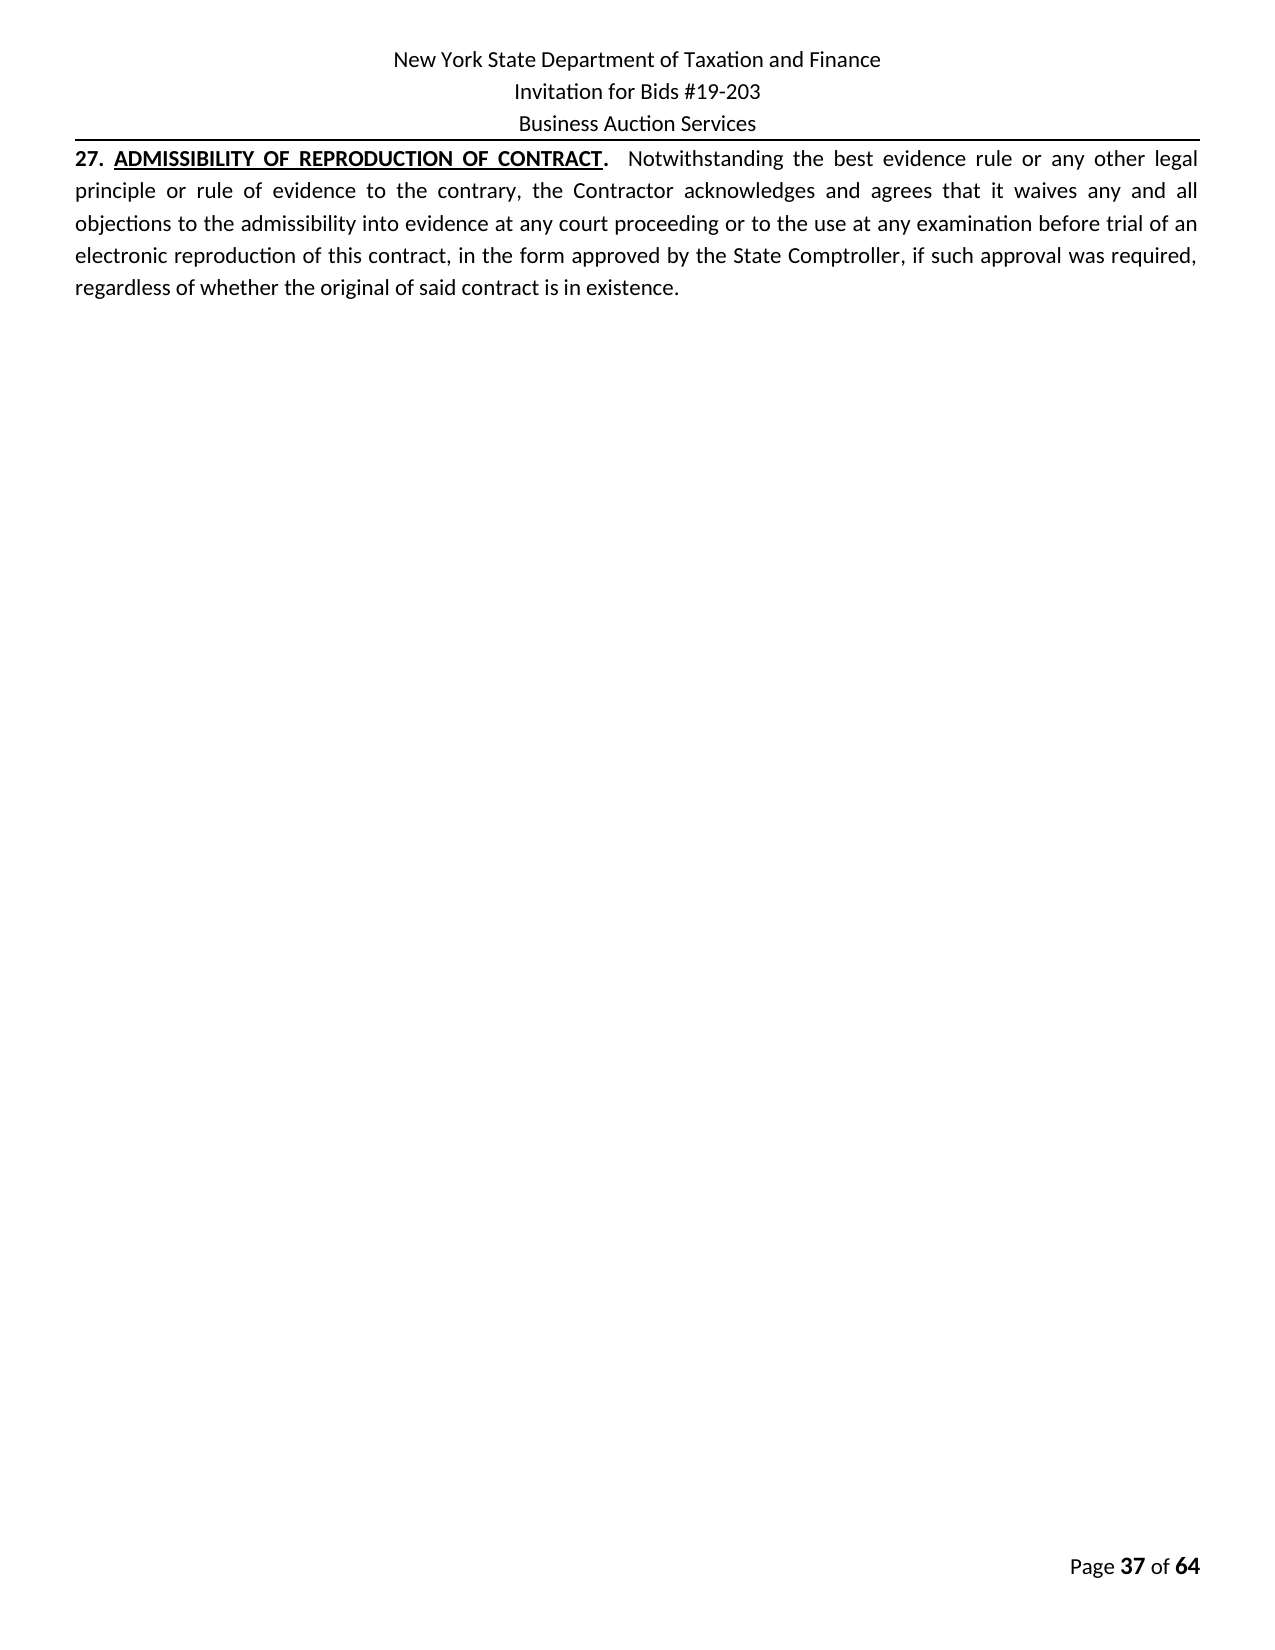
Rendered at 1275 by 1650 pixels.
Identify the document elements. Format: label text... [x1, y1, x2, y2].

text 27. ADMISSIBILITY OF REPRODUCTION OF CONTRACT. Notwithstanding the best evidence rule or any other legal principle or rule of evidence to the contrary, the Contractor acknowledges and agrees that it waives any and all objections to the admissibility into evidence at any court proceeding or to the use at any examination before trial of an electronic reproduction of this contract, in the form approved by the State Comptroller, if such approval was required, regardless of whether the original of said contract is in existence. [75, 144, 1200, 301]
